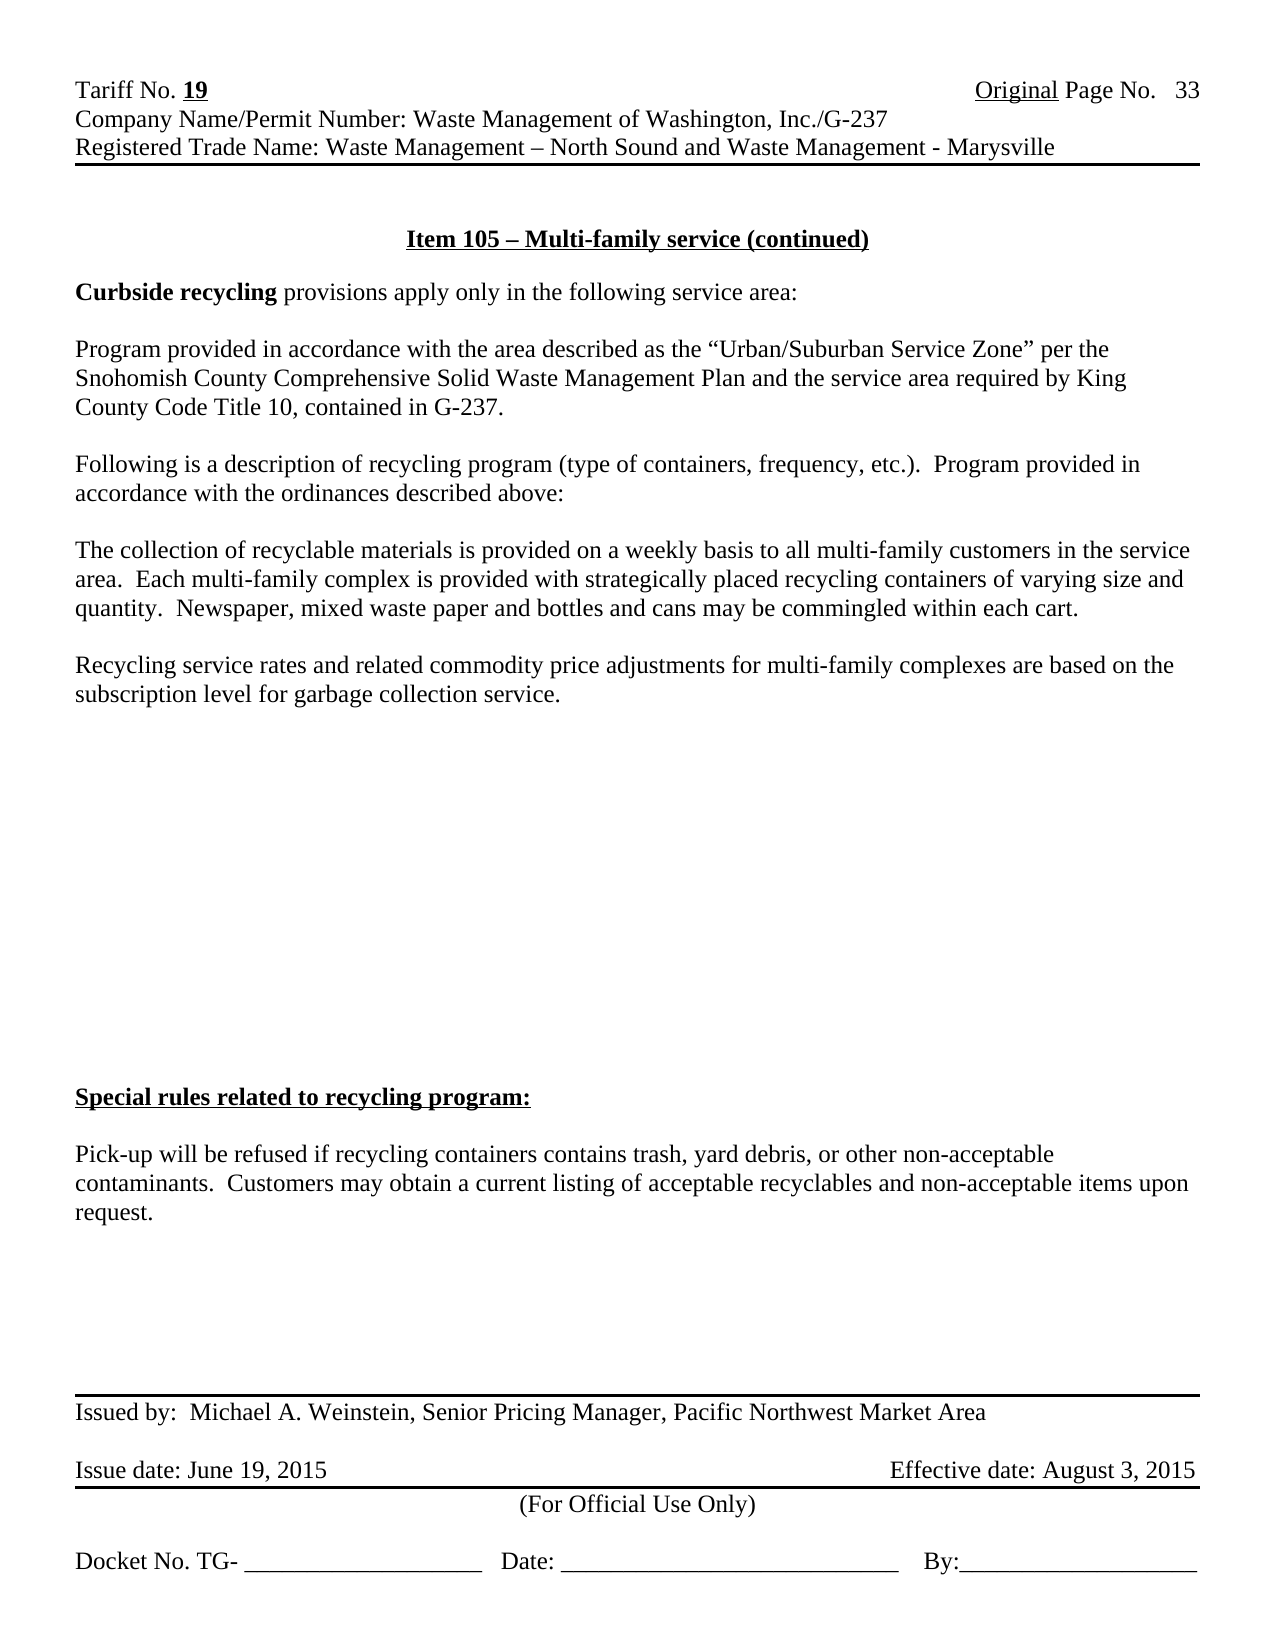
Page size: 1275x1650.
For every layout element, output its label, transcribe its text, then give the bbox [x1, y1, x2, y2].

text Item 105 – Multi-family service (continued) [75, 224, 1200, 253]
text Following is a description of recycling program (type of containers, frequency, etc.). Program provided in accordance with the ordinances described above: [75, 449, 1200, 507]
text Pick-up will be refused if recycling containers contains trash, yard debris, or other non-acceptable contaminants. Customers may obtain a current listing of acceptable recyclables and non-acceptable items upon request. [75, 1139, 1200, 1226]
text Special rules related to recycling program: [75, 1082, 1200, 1111]
text The collection of recyclable materials is provided on a weekly basis to all multi-family customers in the service area. Each multi-family complex is provided with strategically placed recycling containers of varying size and quantity. Newspaper, mixed waste paper and bottles and cans may be commingled within each cart. [75, 536, 1200, 622]
text Program provided in accordance with the area described as the “Urban/Suburban Service Zone” per the Snohomish County Comprehensive Solid Waste Management Plan and the service area required by King County Code Title 10, contained in G-237. [75, 334, 1200, 421]
text Curbside recycling provisions apply only in the following service area: [75, 277, 1200, 306]
text Recycling service rates and related commodity price adjustments for multi-family complexes are based on the subscription level for garbage collection service. [75, 651, 1200, 708]
